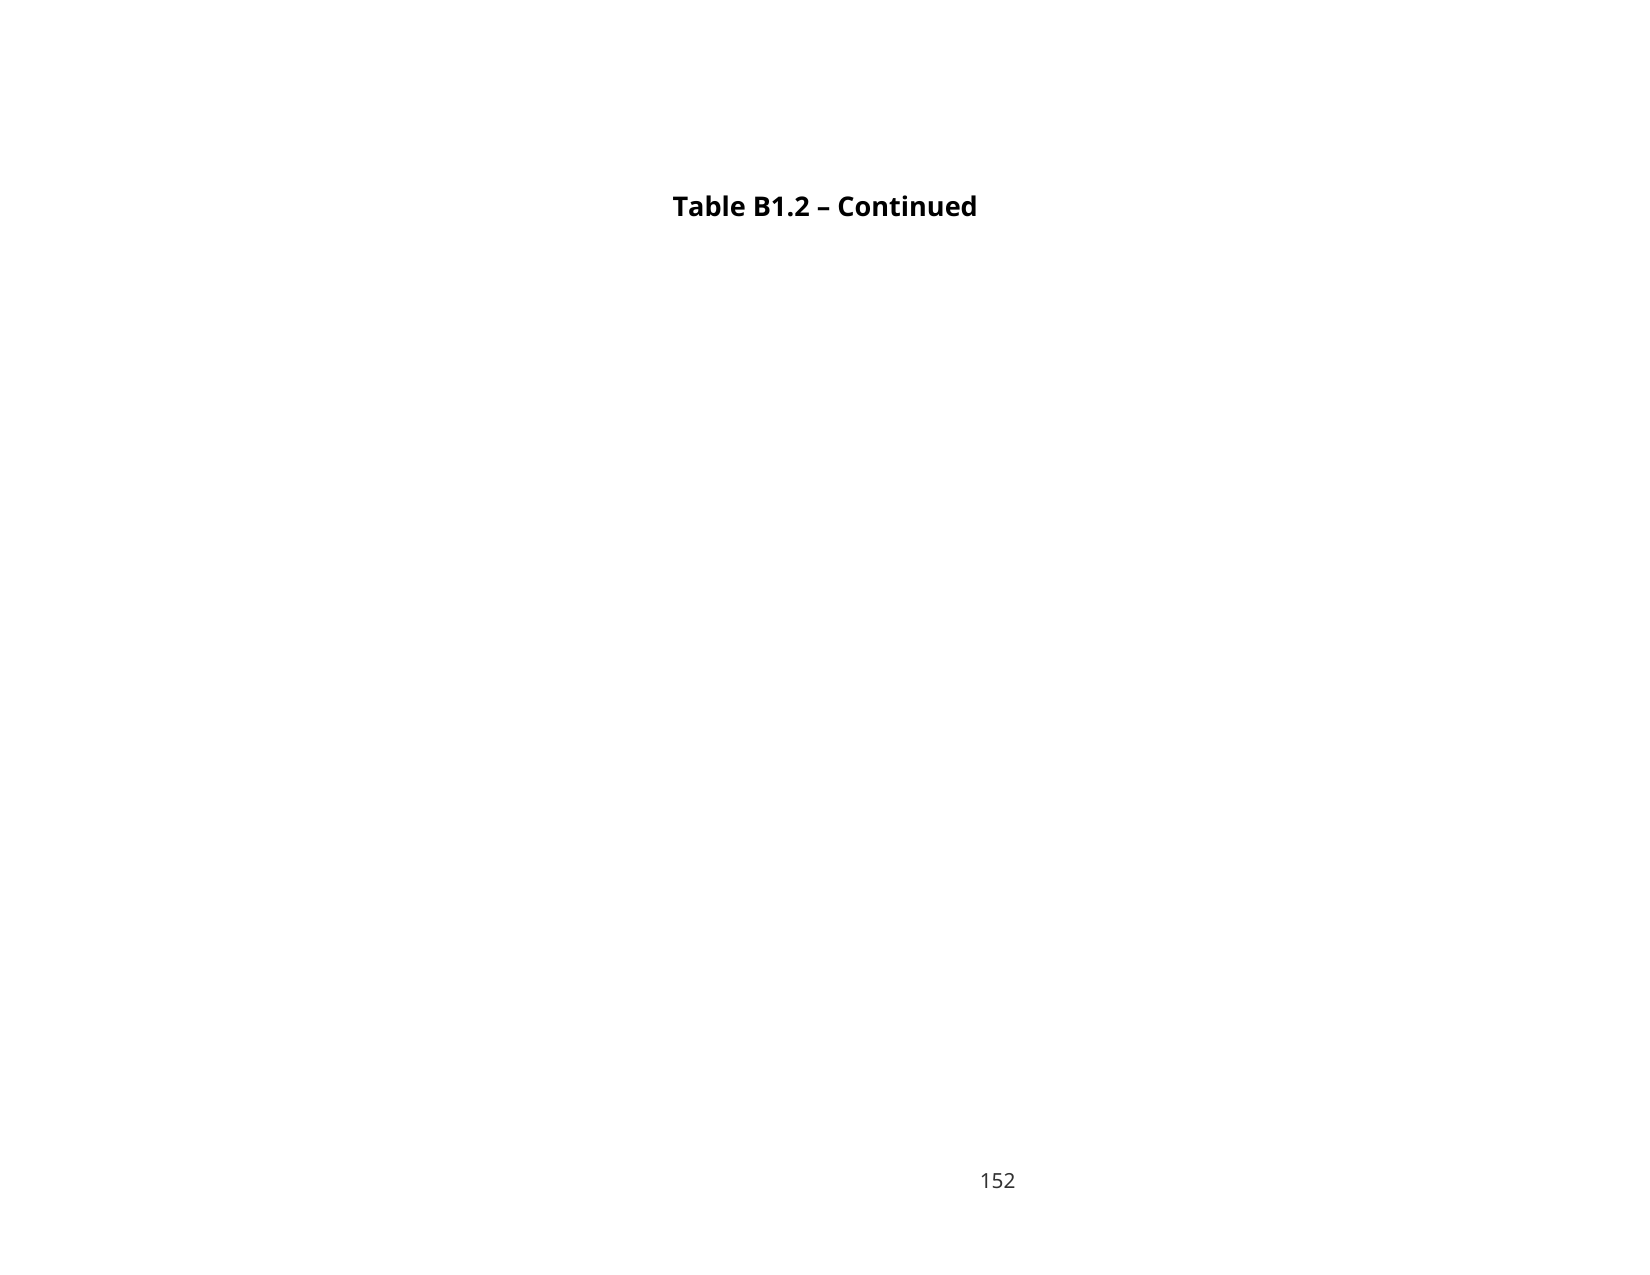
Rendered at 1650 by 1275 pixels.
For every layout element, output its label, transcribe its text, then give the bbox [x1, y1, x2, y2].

title Table B1.2 – Continued [150, 187, 1500, 224]
